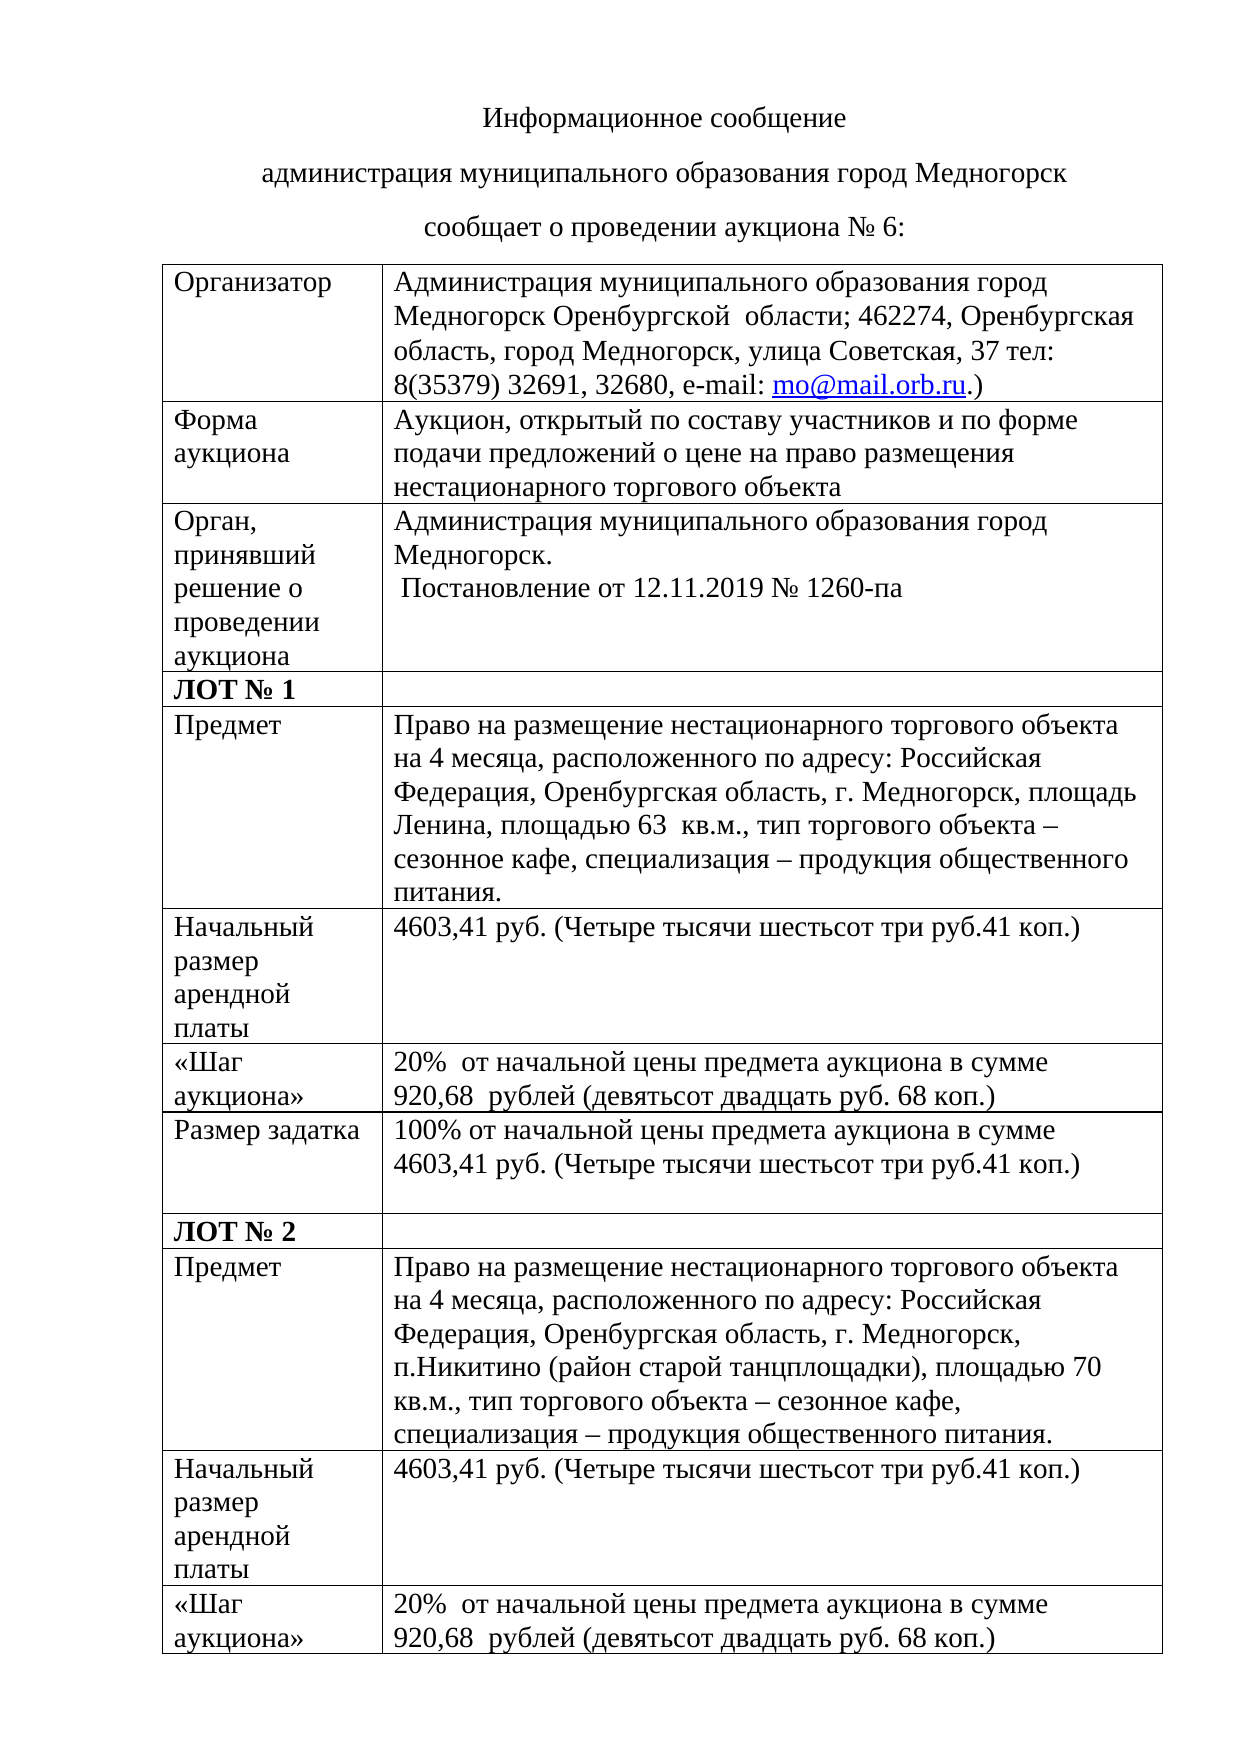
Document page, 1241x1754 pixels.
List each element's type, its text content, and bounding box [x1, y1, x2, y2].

table_cell 4603,41 руб. (Четыре тысячи шестьсот три руб.41 коп.) [383, 1451, 1162, 1585]
table_cell Начальный размер арендной платы [163, 1451, 382, 1585]
table_cell Аукцион, открытый по составу участников и по форме подачи предложений о цене на право размещения нестационарного торгового объекта [383, 402, 1162, 502]
table_cell [383, 1214, 1162, 1248]
table_cell ЛОТ № 2 [163, 1214, 382, 1248]
table_cell Предмет [163, 707, 382, 908]
text Информационное сообщение [177, 100, 1152, 134]
table_cell Предмет [163, 1249, 382, 1450]
table_cell Право на размещение нестационарного торгового объекта на 4 месяца, расположенного по адресу: Российская Федерация, Оренбургская область, г. Медногорск, площадь Ленина, площадью 63 кв.м., тип торгового объекта – сезонное кафе, специализация – продукция общественного питания. [383, 707, 1162, 908]
table_header Организатор [163, 265, 382, 401]
table_cell 4603,41 руб. (Четыре тысячи шестьсот три руб.41 коп.) [383, 909, 1162, 1043]
table_cell 20% от начальной цены предмета аукциона в сумме 920,68 рублей (девятьсот двадцать руб. 68 коп.) [383, 1044, 1162, 1111]
table_cell Администрация муниципального образования город Медногорск. Постановление от 12.11.2019 № 1260-па [383, 504, 1162, 671]
table_cell ЛОТ № 1 [163, 672, 382, 706]
text администрация муниципального образования город Медногорск [177, 155, 1152, 188]
table_cell Начальный размер арендной платы [163, 909, 382, 1043]
table_cell Орган, принявший решение о проведении аукциона [163, 504, 382, 671]
table_cell 20% от начальной цены предмета аукциона в сумме 920,68 рублей (девятьсот двадцать руб. 68 коп.) [383, 1586, 1162, 1653]
table_header Администрация муниципального образования город Медногорск Оренбургской области; 462274, Оренбургская область, город Медногорск, улица Советская, 37 тел: 8(35379) 32691, 32680, e-mail: mo@mail.orb.ru.) [383, 265, 1162, 401]
table_cell «Шаг аукциона» [163, 1044, 382, 1111]
table_cell Форма аукциона [163, 402, 382, 502]
table_cell «Шаг аукциона» [163, 1586, 382, 1653]
table_cell [383, 672, 1162, 706]
table_cell Право на размещение нестационарного торгового объекта на 4 месяца, расположенного по адресу: Российская Федерация, Оренбургская область, г. Медногорск, п.Никитино (район старой танцплощадки), площадью 70 кв.м., тип торгового объекта – сезонное кафе, специализация – продукция общественного питания. [383, 1249, 1162, 1450]
table_cell 100% от начальной цены предмета аукциона в сумме 4603,41 руб. (Четыре тысячи шестьсот три руб.41 коп.) [383, 1113, 1162, 1213]
text сообщает о проведении аукциона № 6: [177, 209, 1152, 243]
table_cell Размер задатка [163, 1113, 382, 1213]
